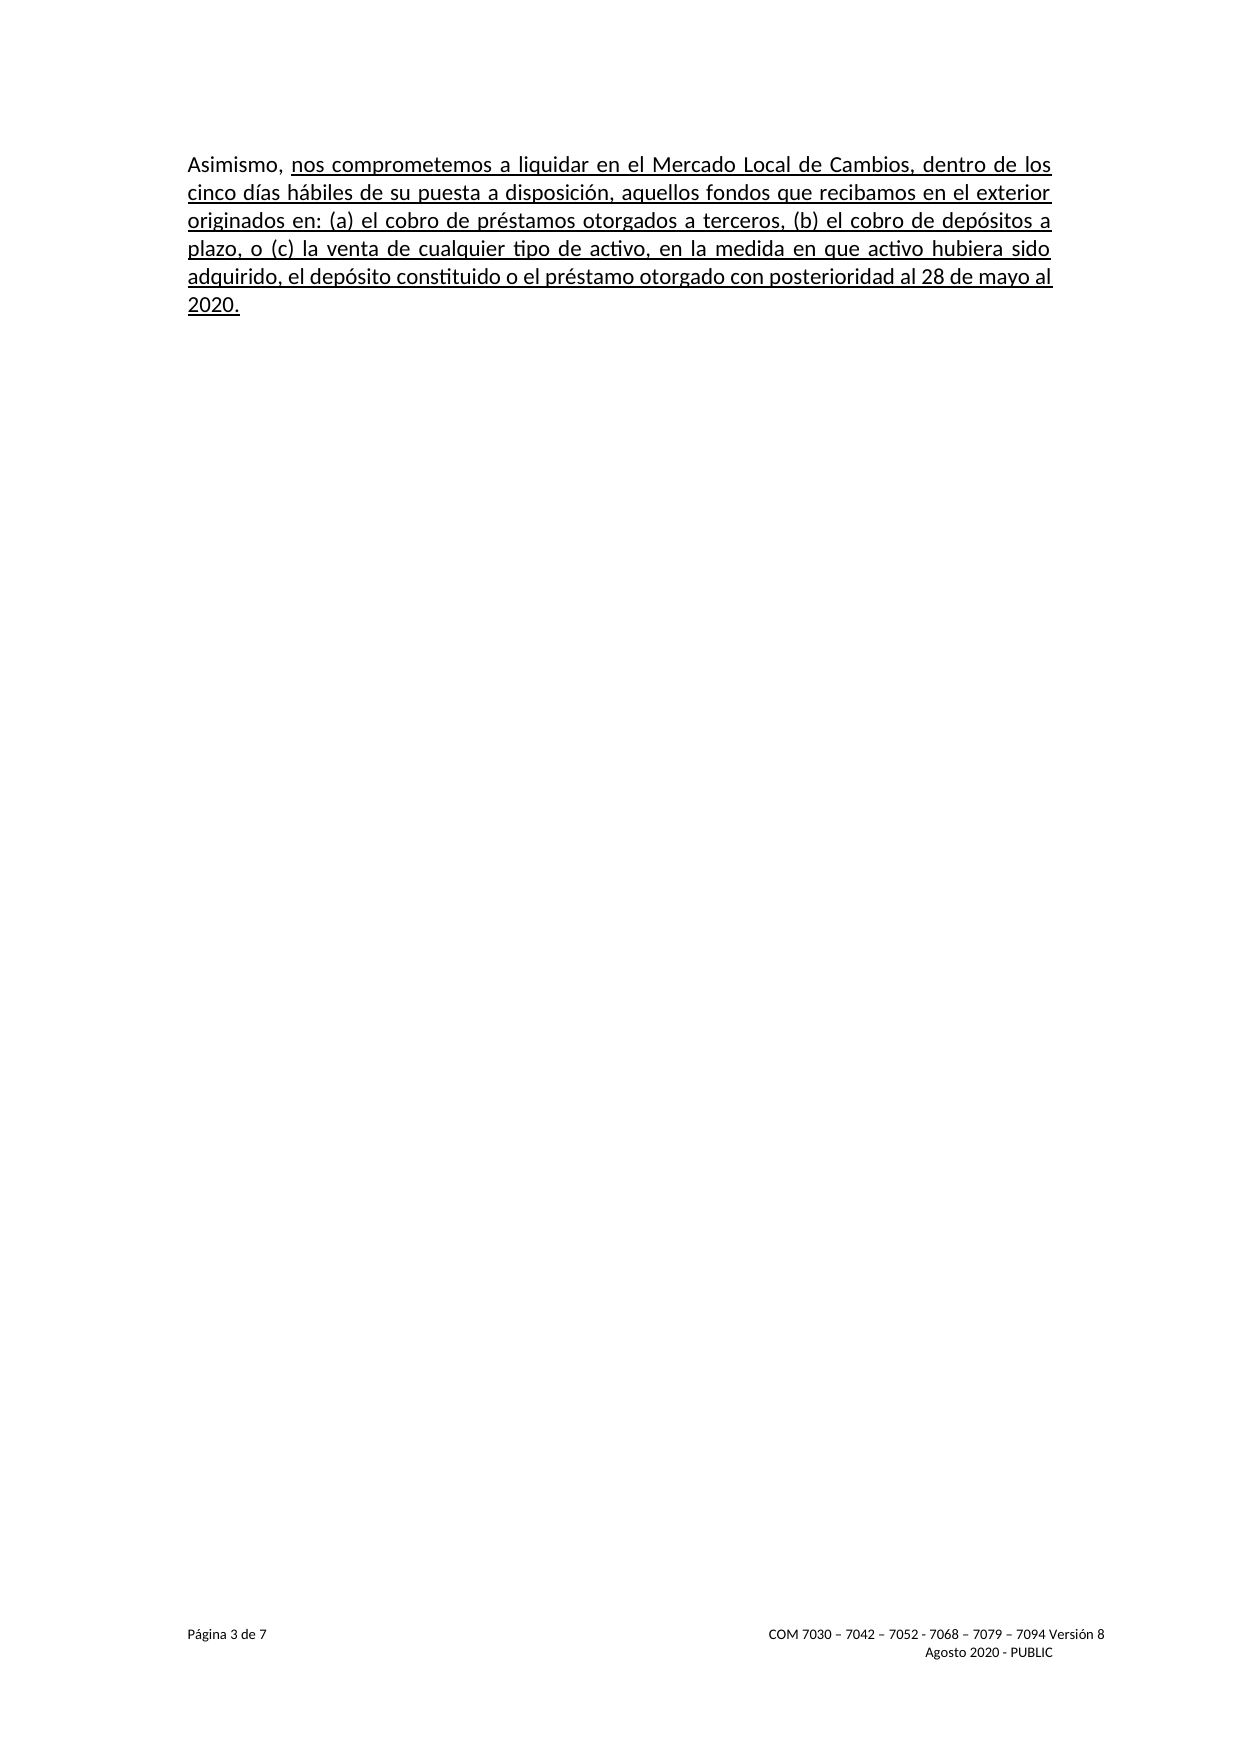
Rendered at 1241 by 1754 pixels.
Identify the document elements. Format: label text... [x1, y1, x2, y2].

text Asimismo, nos comprometemos a liquidar en el Mercado Local de Cambios, dentro de los cinco días hábiles de su puesta a disposición, aquellos fondos que recibamos en el exterior originados en: (a) el cobro de préstamos otorgados a terceros, (b) el cobro de depósitos a plazo, o (c) la venta de cualquier tipo de activo, en la medida en que activo hubiera sido adquirido, el depósito constituido o el préstamo otorgado con posterioridad al 28 de mayo al 2020.Puntos 3 y 4 COM A 7042 – Punto 2 COM A 7052: Situación de SEPAIMPO vs Pagos Realizados [187, 150, 1053, 286]
